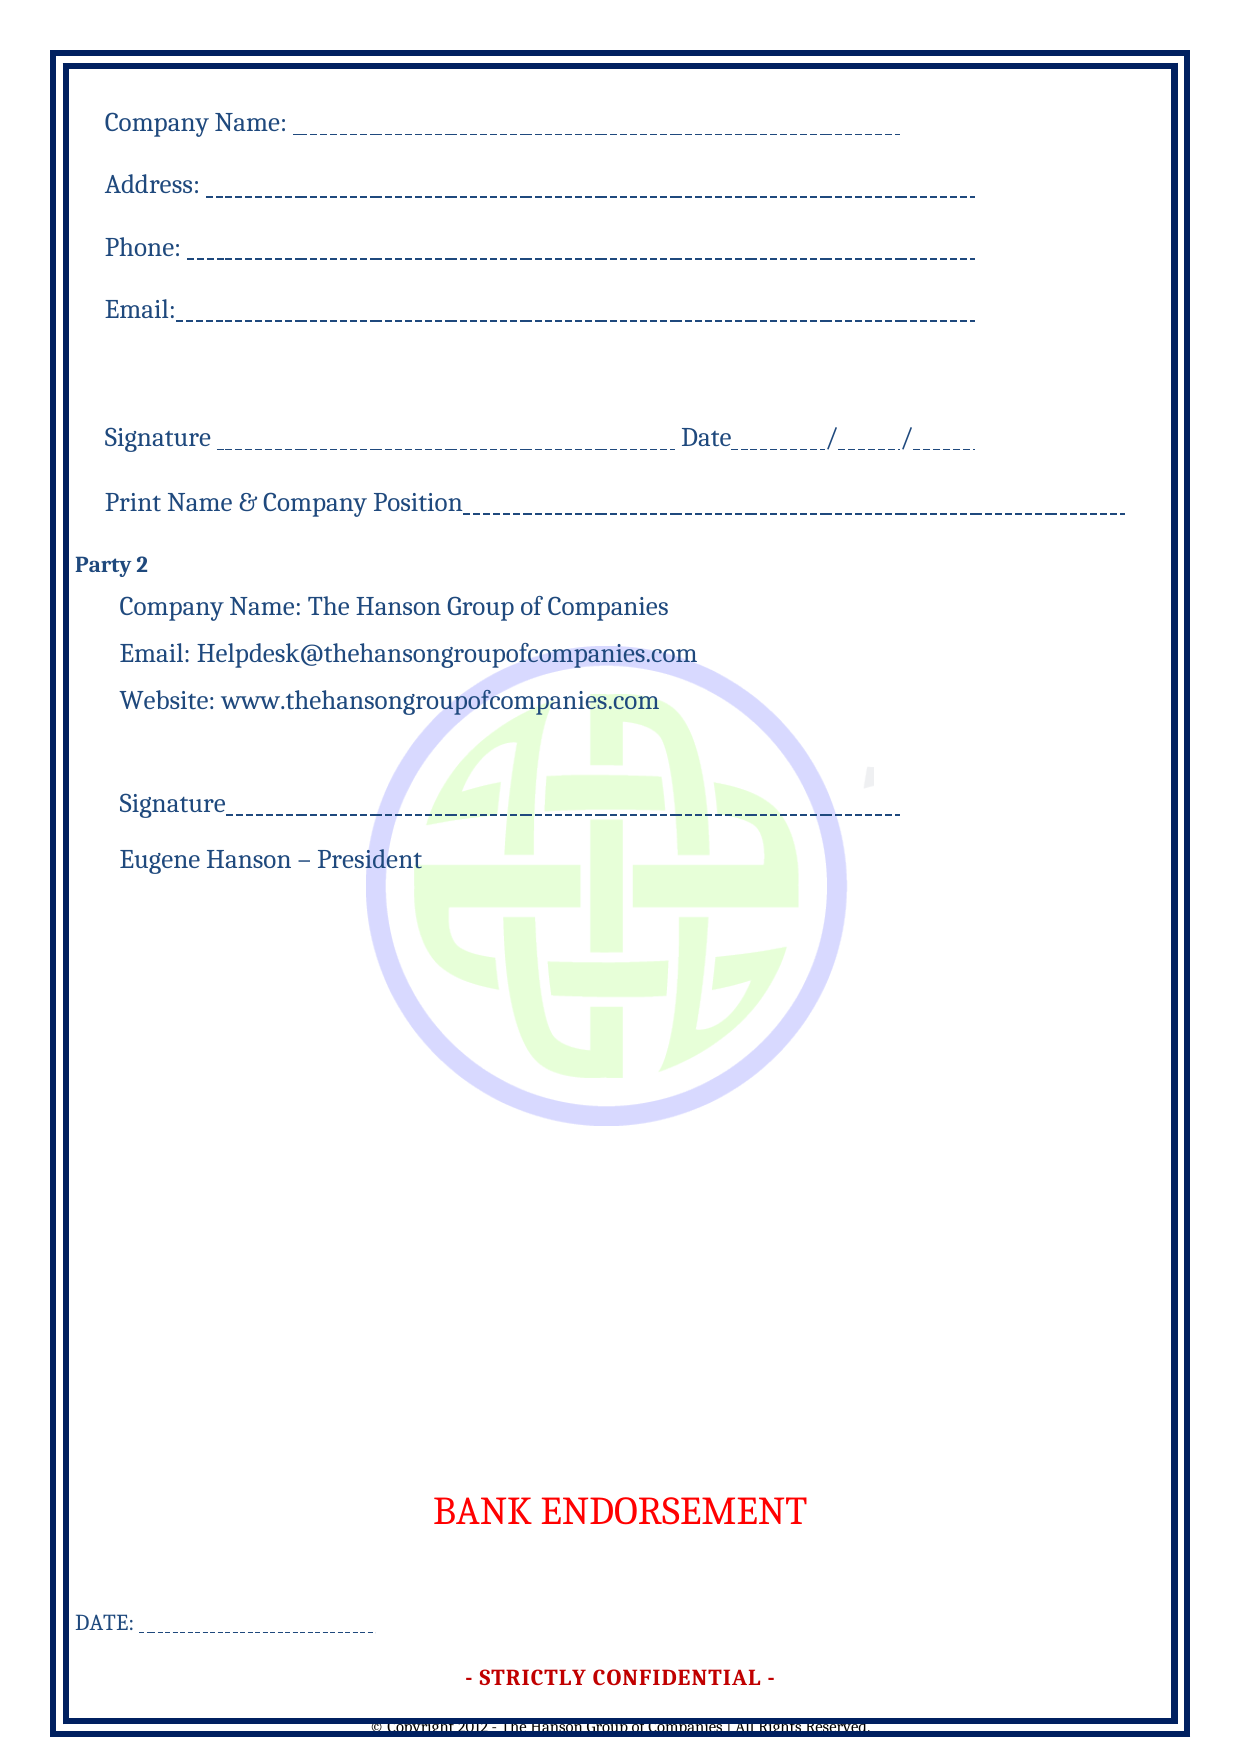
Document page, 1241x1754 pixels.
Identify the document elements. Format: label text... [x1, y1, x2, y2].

text Company Name: The Hanson Group of Companies [119, 591, 1138, 623]
text Party 2 [75, 552, 1138, 578]
text Print Name & Company Position [104, 487, 1165, 518]
text Phone: [104, 232, 1165, 263]
text DATE: [75, 1610, 1165, 1636]
text Eugene Hanson – President [119, 844, 1138, 875]
text Signature [119, 788, 1138, 819]
text BANK ENDORSEMENT [75, 1489, 1165, 1534]
text Email: Helpdesk@thehansongroupofcompanies.com [119, 638, 1138, 669]
text Company Name: [104, 107, 1165, 138]
text Signature Date / / [104, 422, 1165, 453]
text Website: www.thehansongroupofcompanies.com [119, 685, 1138, 716]
text Email: [104, 294, 1165, 325]
text Address: [104, 169, 1165, 201]
